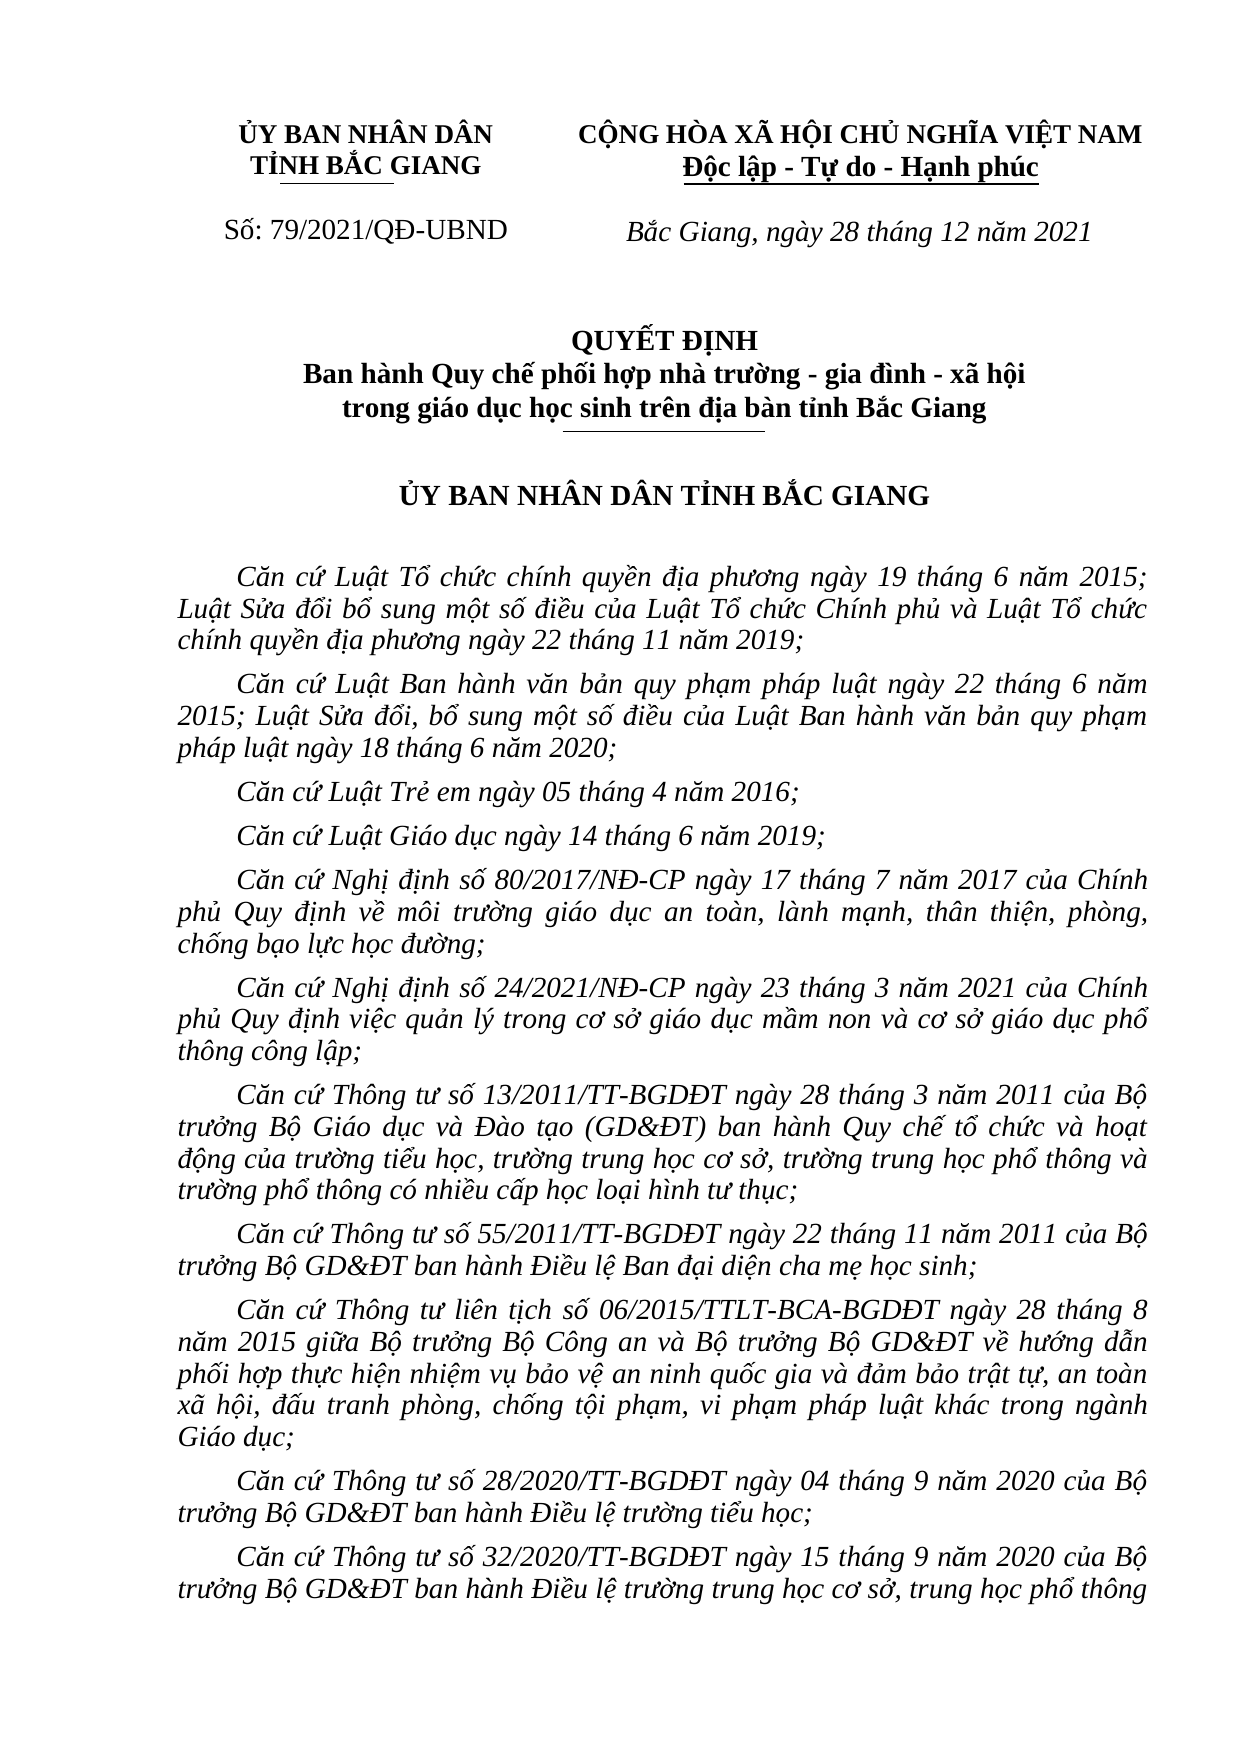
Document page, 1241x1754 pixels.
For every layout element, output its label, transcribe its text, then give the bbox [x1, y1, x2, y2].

text Ban hành Quy chế phối hợp nhà trường - gia đình - xã hội [177, 357, 1152, 390]
text Căn cứ Nghị định số 80/2017/NĐ-CP ngày 17 tháng 7 năm 2017 của Chính phủ Quy định về môi trường giáo dục an toàn, lành mạnh, thân thiện, phòng, chống bạo lực học đường; [177, 864, 1152, 959]
text Căn cứ Thông tư số 28/2020/TT-BGDĐT ngày 04 tháng 9 năm 2020 của Bộ trưởng Bộ GD&ĐT ban hành Điều lệ trường tiểu học; [177, 1465, 1152, 1528]
text ỦY BAN NHÂN DÂN TỈNH BẮC GIANG [177, 478, 1152, 512]
text Căn cứ Thông tư số 55/2011/TT-BGDĐT ngày 22 tháng 11 năm 2011 của Bộ trưởng Bộ GD&ĐT ban hành Điều lệ Ban đại diện cha mẹ học sinh; [177, 1218, 1152, 1282]
table_header CỘNG HÒA XÃ HỘI CHỦ NGHĨA VIỆT NAM Độc lập - Tự do - Hạnh phúc Bắc Giang, ngày 28 tháng 12 năm 2021 [558, 118, 1163, 279]
text Căn cứ Luật Trẻ em ngày 05 tháng 4 năm 2016; [177, 776, 1152, 808]
text trong giáo dục học sinh trên địa bàn tỉnh Bắc Giang [177, 390, 1152, 424]
text Căn cứ Thông tư số 13/2011/TT-BGDĐT ngày 28 tháng 3 năm 2011 của Bộ trưởng Bộ Giáo dục và Đào tạo (GD&ĐT) ban hành Quy chế tổ chức và hoạt động của trường tiểu học, trường trung học cơ sở, trường trung học phổ thông và trường phổ thông có nhiều cấp học loại hình tư thục; [177, 1079, 1152, 1206]
text QUYẾT ĐỊNH [177, 323, 1152, 357]
table_header ỦY BAN NHÂN DÂN TỈNH BẮC GIANG Số: 79/2021/QĐ-UBND [174, 118, 558, 279]
text Căn cứ Thông tư liên tịch số 06/2015/TTLT-BCA-BGDĐT ngày 28 tháng 8 năm 2015 giữa Bộ trưởng Bộ Công an và Bộ trưởng Bộ GD&ĐT về hướng dẫn phối hợp thực hiện nhiệm vụ bảo vệ an ninh quốc gia và đảm bảo trật tự, an toàn xã hội, đấu tranh phòng, chống tội phạm, vi phạm pháp luật khác trong ngành Giáo dục; [177, 1294, 1152, 1453]
text Căn cứ Luật Tổ chức chính quyền địa phương ngày 19 tháng 6 năm 2015; Luật Sửa đổi bổ sung một số điều của Luật Tổ chức Chính phủ và Luật Tổ chức chính quyền địa phương ngày 22 tháng 11 năm 2019; [177, 561, 1152, 656]
text Căn cứ Luật Ban hành văn bản quy phạm pháp luật ngày 22 tháng 6 năm 2015; Luật Sửa đổi, bổ sung một số điều của Luật Ban hành văn bản quy phạm pháp luật ngày 18 tháng 6 năm 2020; [177, 668, 1152, 763]
text Căn cứ Luật Giáo dục ngày 14 tháng 6 năm 2019; [177, 820, 1152, 852]
text Căn cứ Nghị định số 24/2021/NĐ-CP ngày 23 tháng 3 năm 2021 của Chính phủ Quy định việc quản lý trong cơ sở giáo dục mầm non và cơ sở giáo dục phổ thông công lập; [177, 972, 1152, 1067]
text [177, 1541, 1152, 1604]
